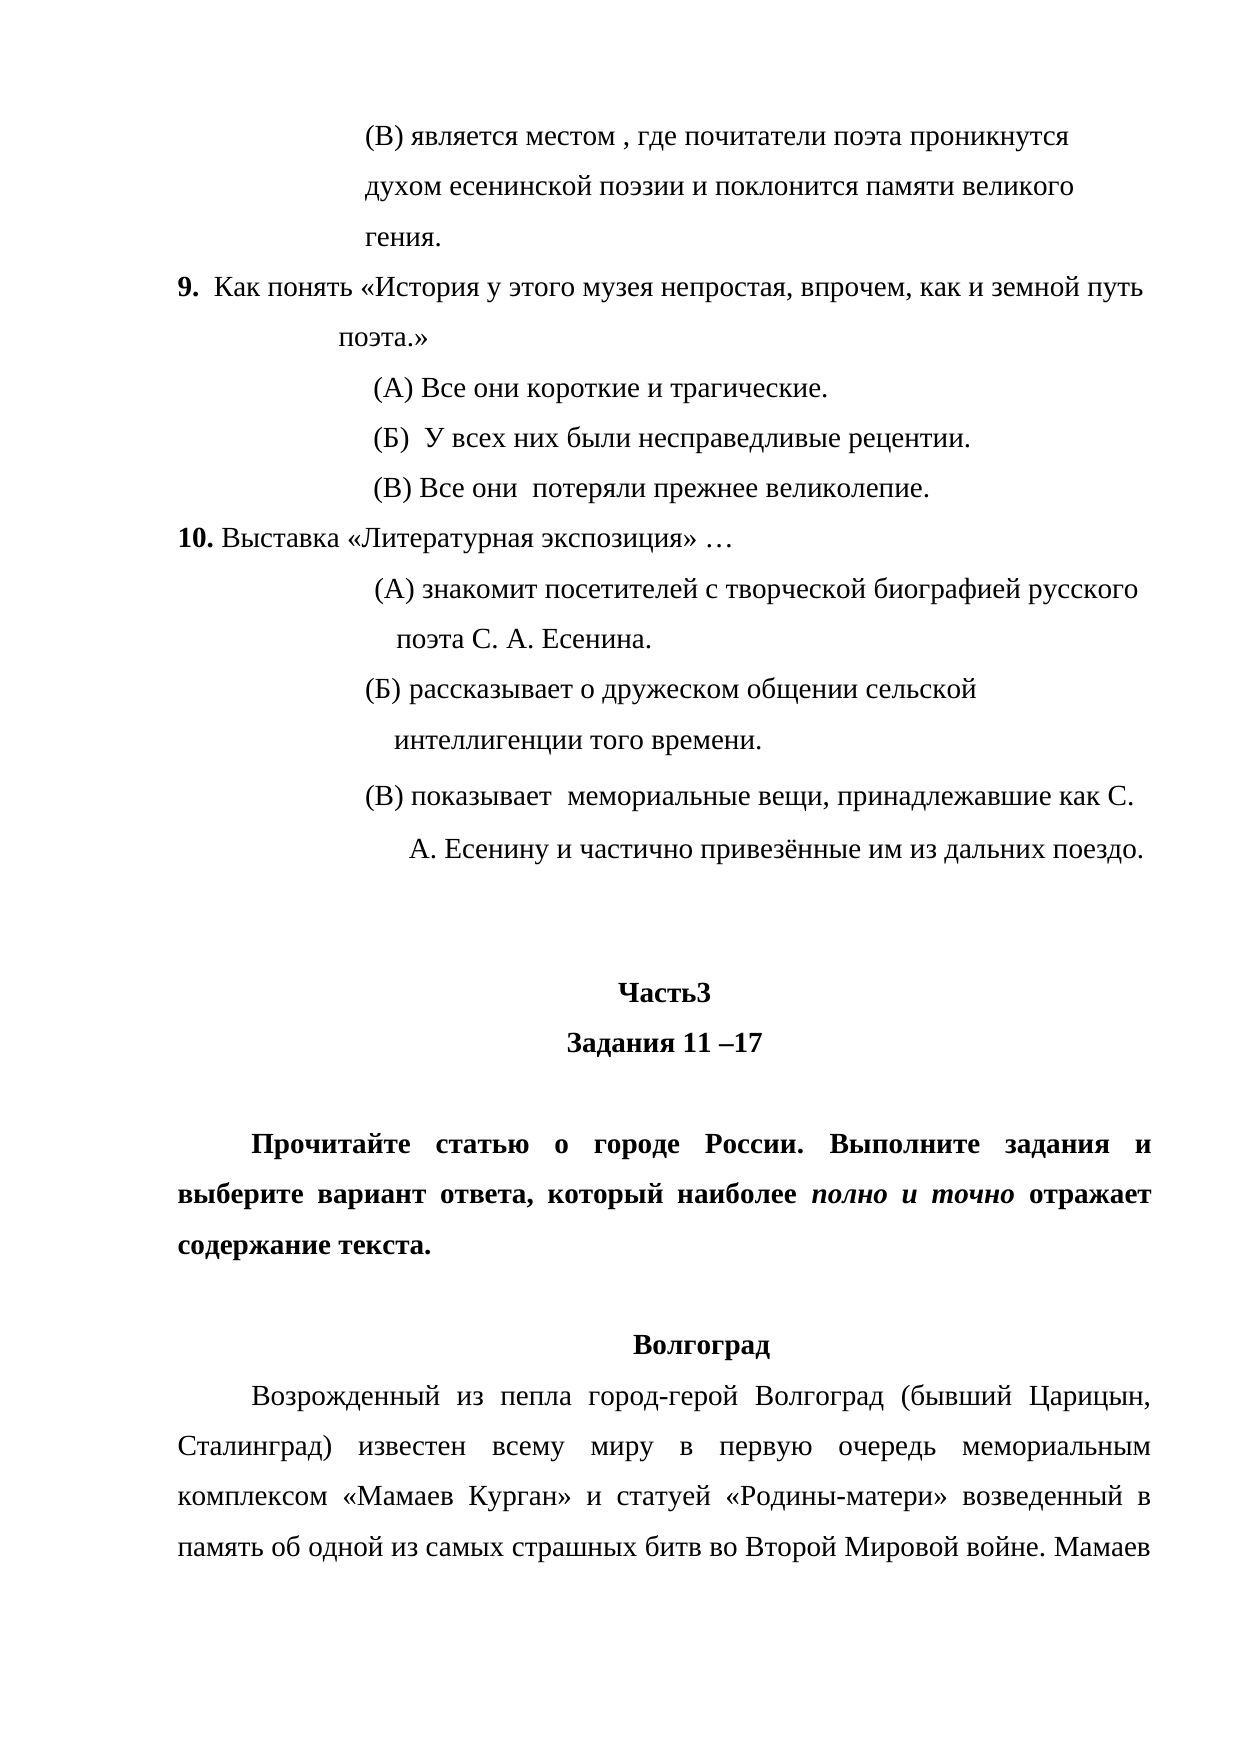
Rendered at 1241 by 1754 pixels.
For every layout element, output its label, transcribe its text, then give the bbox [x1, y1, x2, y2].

text (А) Все они короткие и трагические. [315, 370, 1152, 403]
text (В) показывает мемориальные вещи, принадлежавшие как С. А. Есенину и частично привезённые им из дальних поездо. [365, 772, 1152, 865]
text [177, 1378, 1152, 1562]
text 10. Выставка «Литературная экспозиция» … [177, 521, 1152, 554]
text (А) знакомит посетителей с творческой биографией русского поэта С. А. Есенина. [177, 571, 1152, 655]
text 9. Как понять «История у этого музея непростая, впрочем, как и земной путь поэта.» [177, 269, 1152, 353]
text Часть3 [177, 975, 1152, 1009]
text Задания 11 –17 [177, 1026, 1152, 1059]
text (В) Все они потеряли прежнее великолепие. [315, 470, 1152, 504]
text (Б) У всех них были несправедливые рецентии. [315, 420, 1152, 453]
text Волгоград [177, 1327, 1152, 1361]
text (В) является местом , где почитатели поэта проникнутся духом есенинской поэзии и поклонится памяти великого гения. [365, 118, 1152, 252]
text Прочитайте статью о городе России. Выполните задания и выберите вариант ответа, который наиболее полно и точно отражает содержание текста. [177, 1126, 1152, 1260]
text (Б) рассказывает о дружеском общении сельской интеллигенции того времени. [365, 672, 1152, 755]
